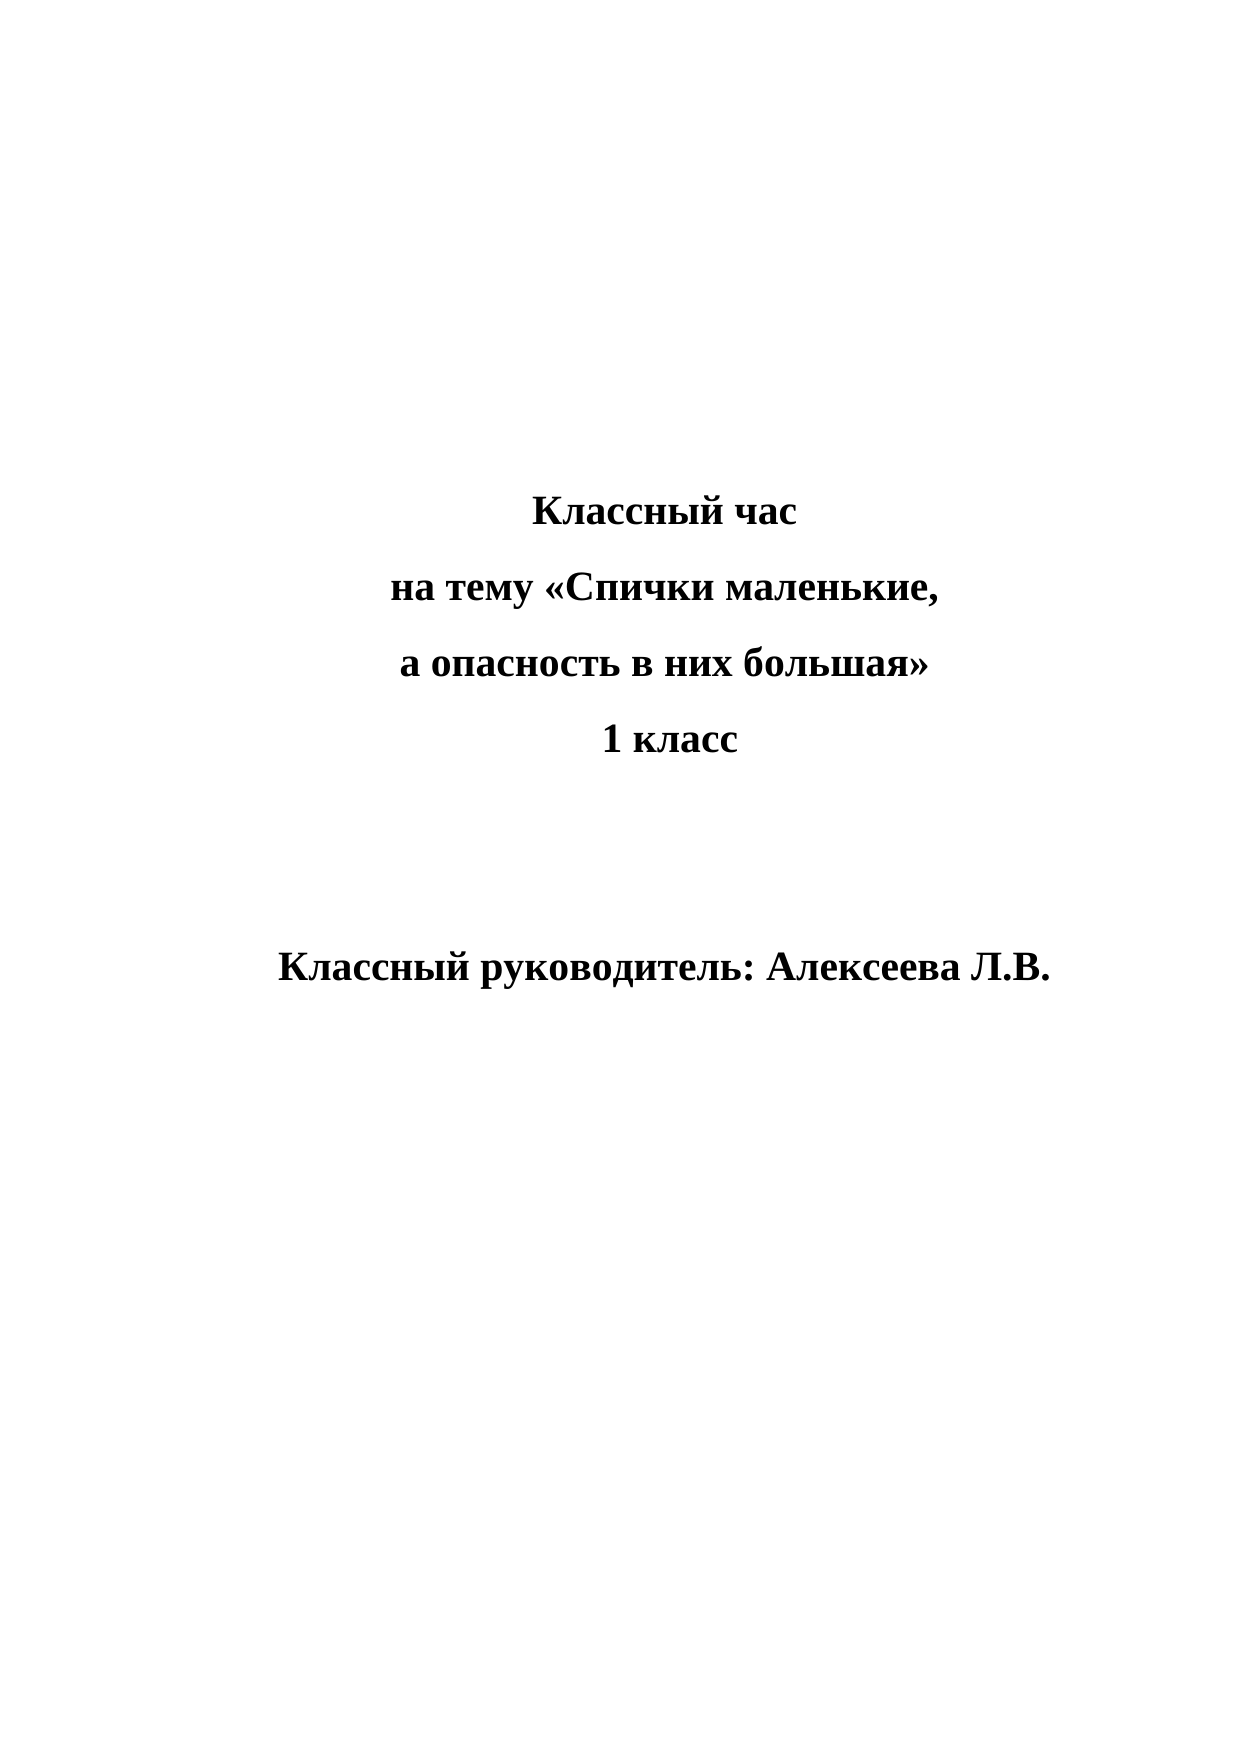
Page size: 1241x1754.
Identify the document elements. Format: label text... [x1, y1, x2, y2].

text 1 класс [177, 714, 1152, 762]
text Классный руководитель: Алексеева Л.В. [177, 941, 1152, 989]
text на тему «Спички маленькие, [177, 562, 1152, 610]
text Классный час [177, 486, 1152, 534]
text а опасность в них большая» [177, 638, 1152, 686]
